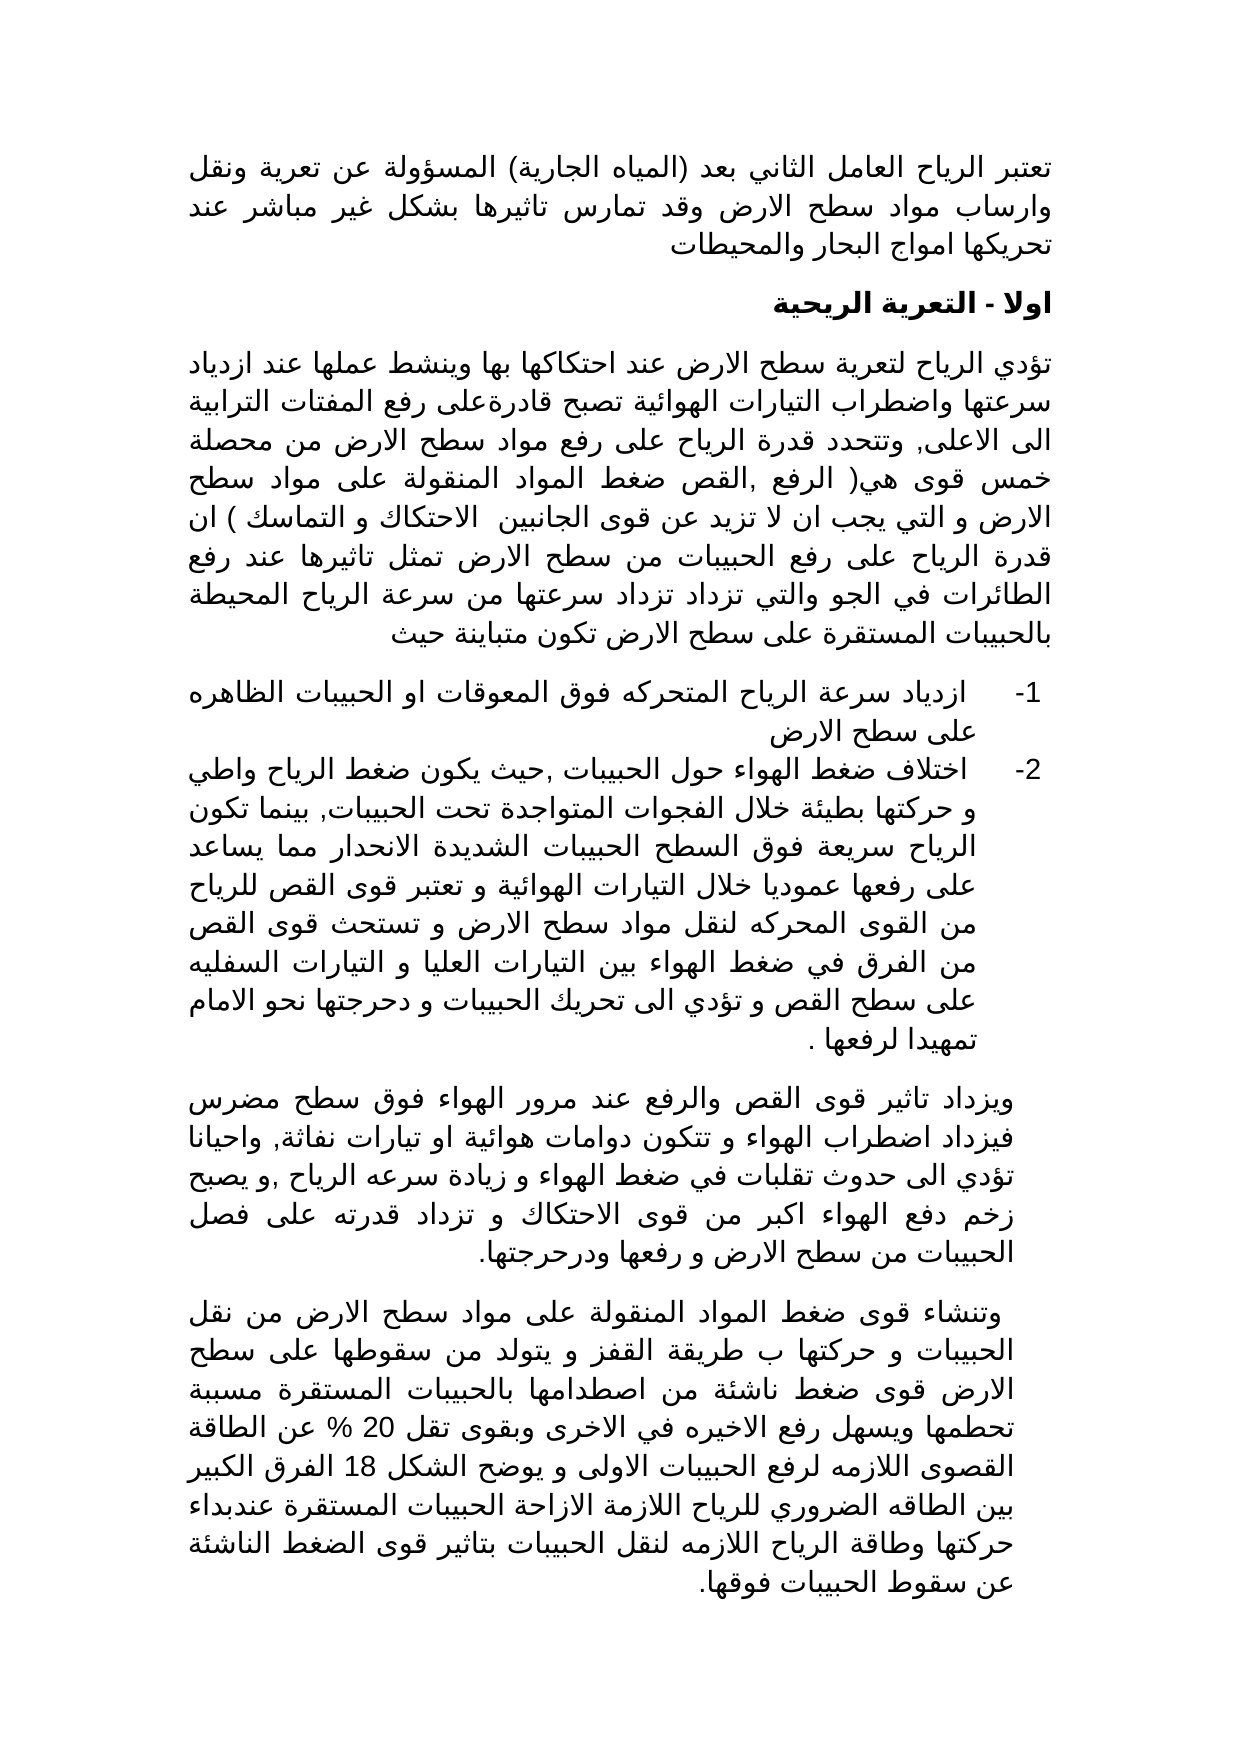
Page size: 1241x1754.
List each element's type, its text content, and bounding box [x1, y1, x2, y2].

text ويزداد تاثير قوى القص والرفع عند مرور الهواء فوق سطح مضرس فيزداد اضطراب الهواء و تتكون دوامات هوائية او تيارات نفاثة, واحيانا تؤدي الى حدوث تقلبات في ضغط الهواء و زيادة سرعه الرياح ,و يصبح زخم دفع الهواء اكبر من قوى الاحتكاك و تزداد قدرته على فصل الحبيبات من سطح الارض و رفعها ودرحرجتها. [187, 1081, 1015, 1269]
text وتنشاء قوى ضغط المواد المنقولة على مواد سطح الارض من نقل الحبيبات و حركتها ب طريقة القفز و يتولد من سقوطها على سطح الارض قوى ضغط ناشئة من اصطدامها بالحبيبات المستقرة مسببة تحطمها ويسهل رفع الاخيره في الاخرى وبقوى تقل 20 % عن الطاقة القصوى اللازمه لرفع الحبيبات الاولى و يوضح الشكل 18 الفرق الكبير بين الطاقه الضروري للرياح اللازمة الازاحة الحبيبات المستقرة عندبداء حركتها وطاقة الرياح اللازمه لنقل الحبيبات بتاثير قوى الضغط الناشئة عن سقوط الحبيبات فوقها. [187, 1295, 1015, 1598]
text تعتبر الرياح العامل الثاني بعد (المياه الجارية) المسؤولة عن تعرية ونقل وارساب مواد سطح الارض وقد تمارس تاثيرها بشكل غير مباشر عند تحريكها امواج البحار والمحيطات [187, 150, 1053, 261]
list اختلاف ضغط الهواء حول الحبيبات ,حيث يكون ضغط الرياح واطي و حركتها بطيئة خلال الفجوات المتواجدة تحت الحبيبات, بينما تكون الرياح سريعة فوق السطح الحبيبات الشديدة الانحدار مما يساعد على رفعها عموديا خلال التيارات الهوائية و تعتبر قوى القص للرياح من القوى المحركه لنقل مواد سطح الارض و تستحث قوى القص من الفرق في ضغط الهواء بين التيارات العليا و التيارات السفليه على سطح القص و تؤدي الى تحريك الحبيبات و دحرجتها نحو الامام تمهيدا لرفعها . [187, 752, 1015, 1055]
list ازدياد سرعة الرياح المتحركه فوق المعوقات او الحبيبات الظاهره على سطح الارض [187, 675, 1015, 747]
text تؤدي الرياح لتعرية سطح الارض عند احتكاكها بها وينشط عملها عند ازدياد سرعتها واضطراب التيارات الهوائية تصبح قادرةعلى رفع المفتات الترابية الى الاعلى, وتتحدد قدرة الرياح على رفع مواد سطح الارض من محصلة خمس قوى هي( الرفع ,القص ضغط المواد المنقولة على مواد سطح الارض و التي يجب ان لا تزيد عن قوى الجانبين الاحتكاك و التماسك ) ان قدرة الرياح على رفع الحبيبات من سطح الارض تمثل تاثيرها عند رفع الطائرات في الجو والتي تزداد تزداد سرعتها من سرعة الرياح المحيطة بالحبيبات المستقرة على سطح الارض تكون متباينة حيث [187, 346, 1053, 649]
text اولا - التعرية الريحية [187, 286, 1053, 320]
